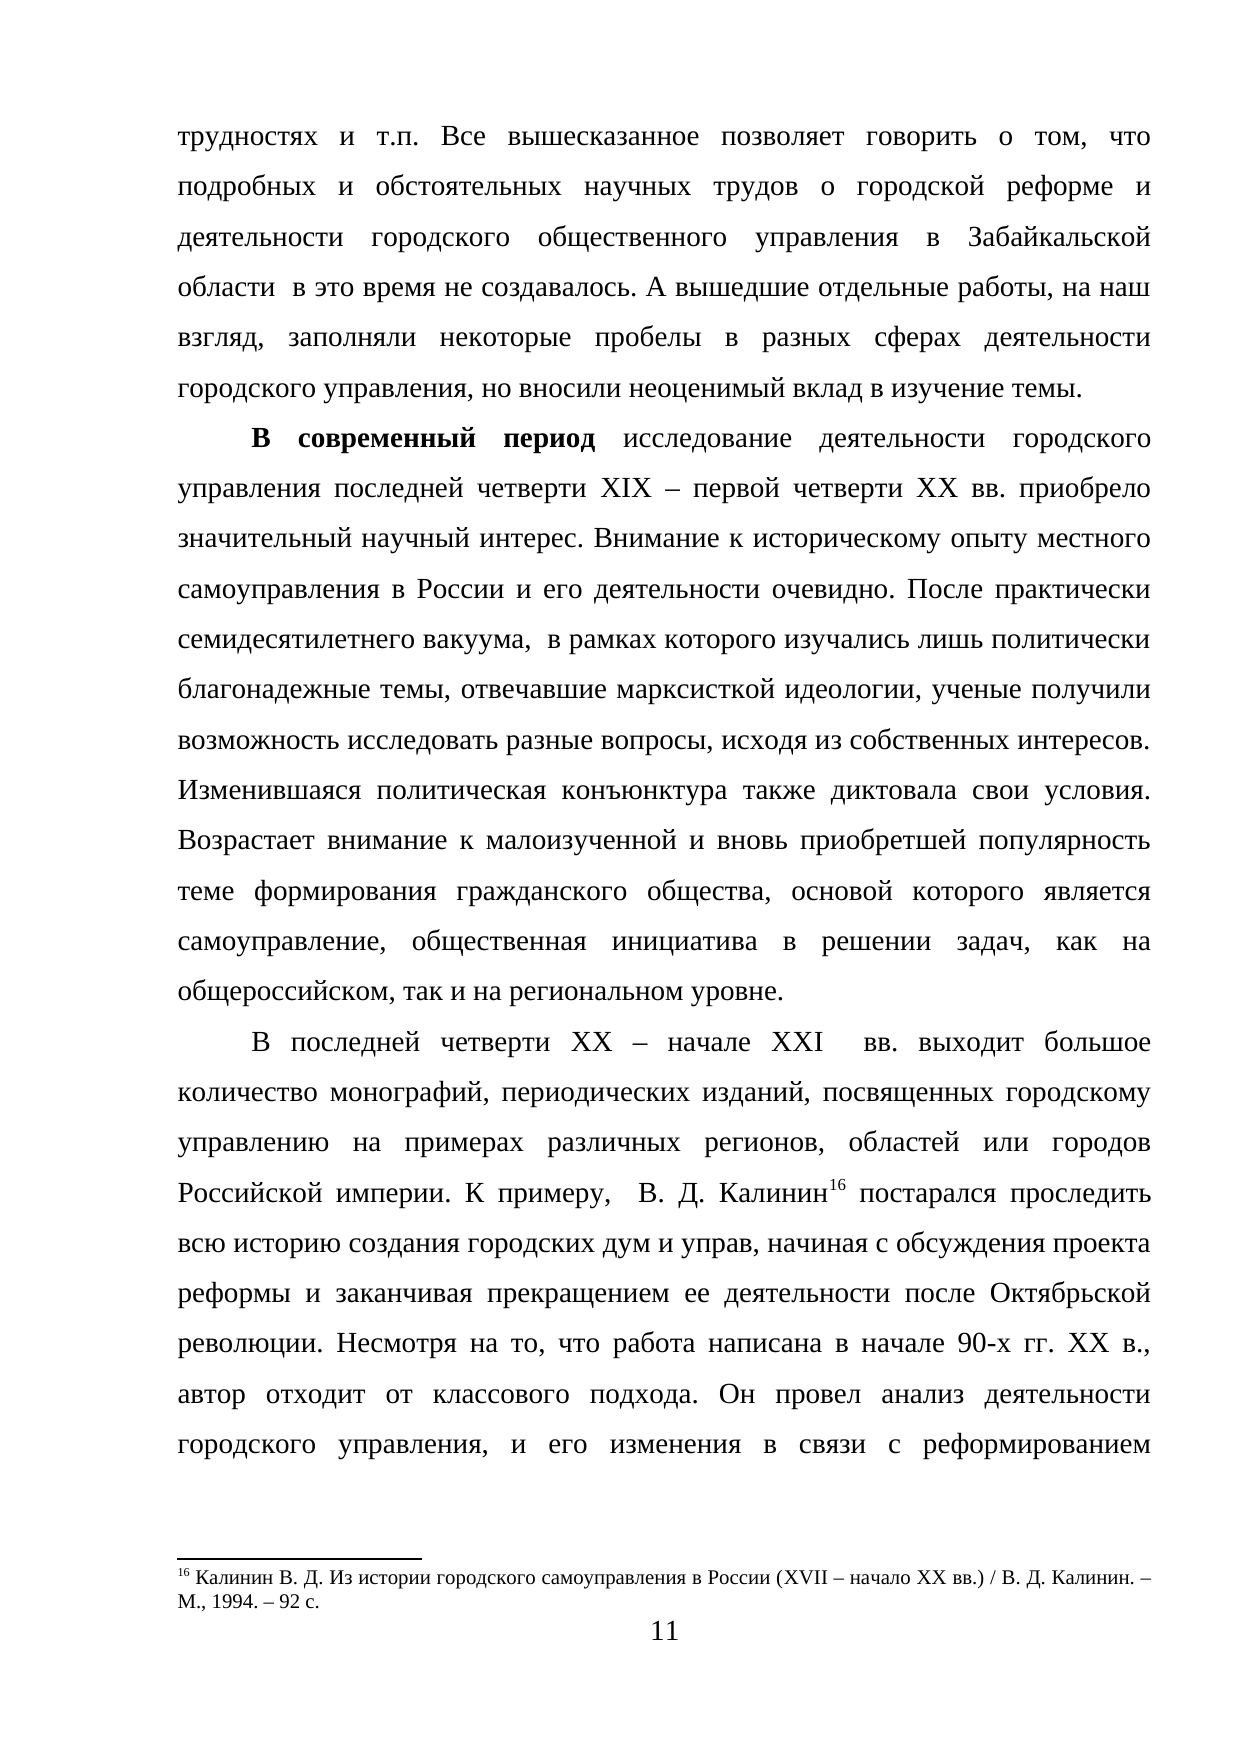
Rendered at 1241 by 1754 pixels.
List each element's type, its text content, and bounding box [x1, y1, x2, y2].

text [177, 1024, 1152, 1460]
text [177, 118, 1152, 403]
text В современный период исследование деятельности городского управления последней четверти XIX – первой четверти ХХ вв. приобрело значительный научный интерес. Внимание к историческому опыту местного самоуправления в России и его деятельности очевидно. После практически семидесятилетнего вакуума, в рамках которого изучались лишь политически благонадежные темы, отвечавшие марксисткой идеологии, ученые получили возможность исследовать разные вопросы, исходя из собственных интересов. Изменившаяся политическая конъюнктура также диктовала свои условия. Возрастает внимание к малоизученной и вновь приобретшей популярность теме формирования гражданского общества, основой которого является самоуправление, общественная инициатива в решении задач, как на общероссийском, так и на региональном уровне. [177, 420, 1152, 1007]
